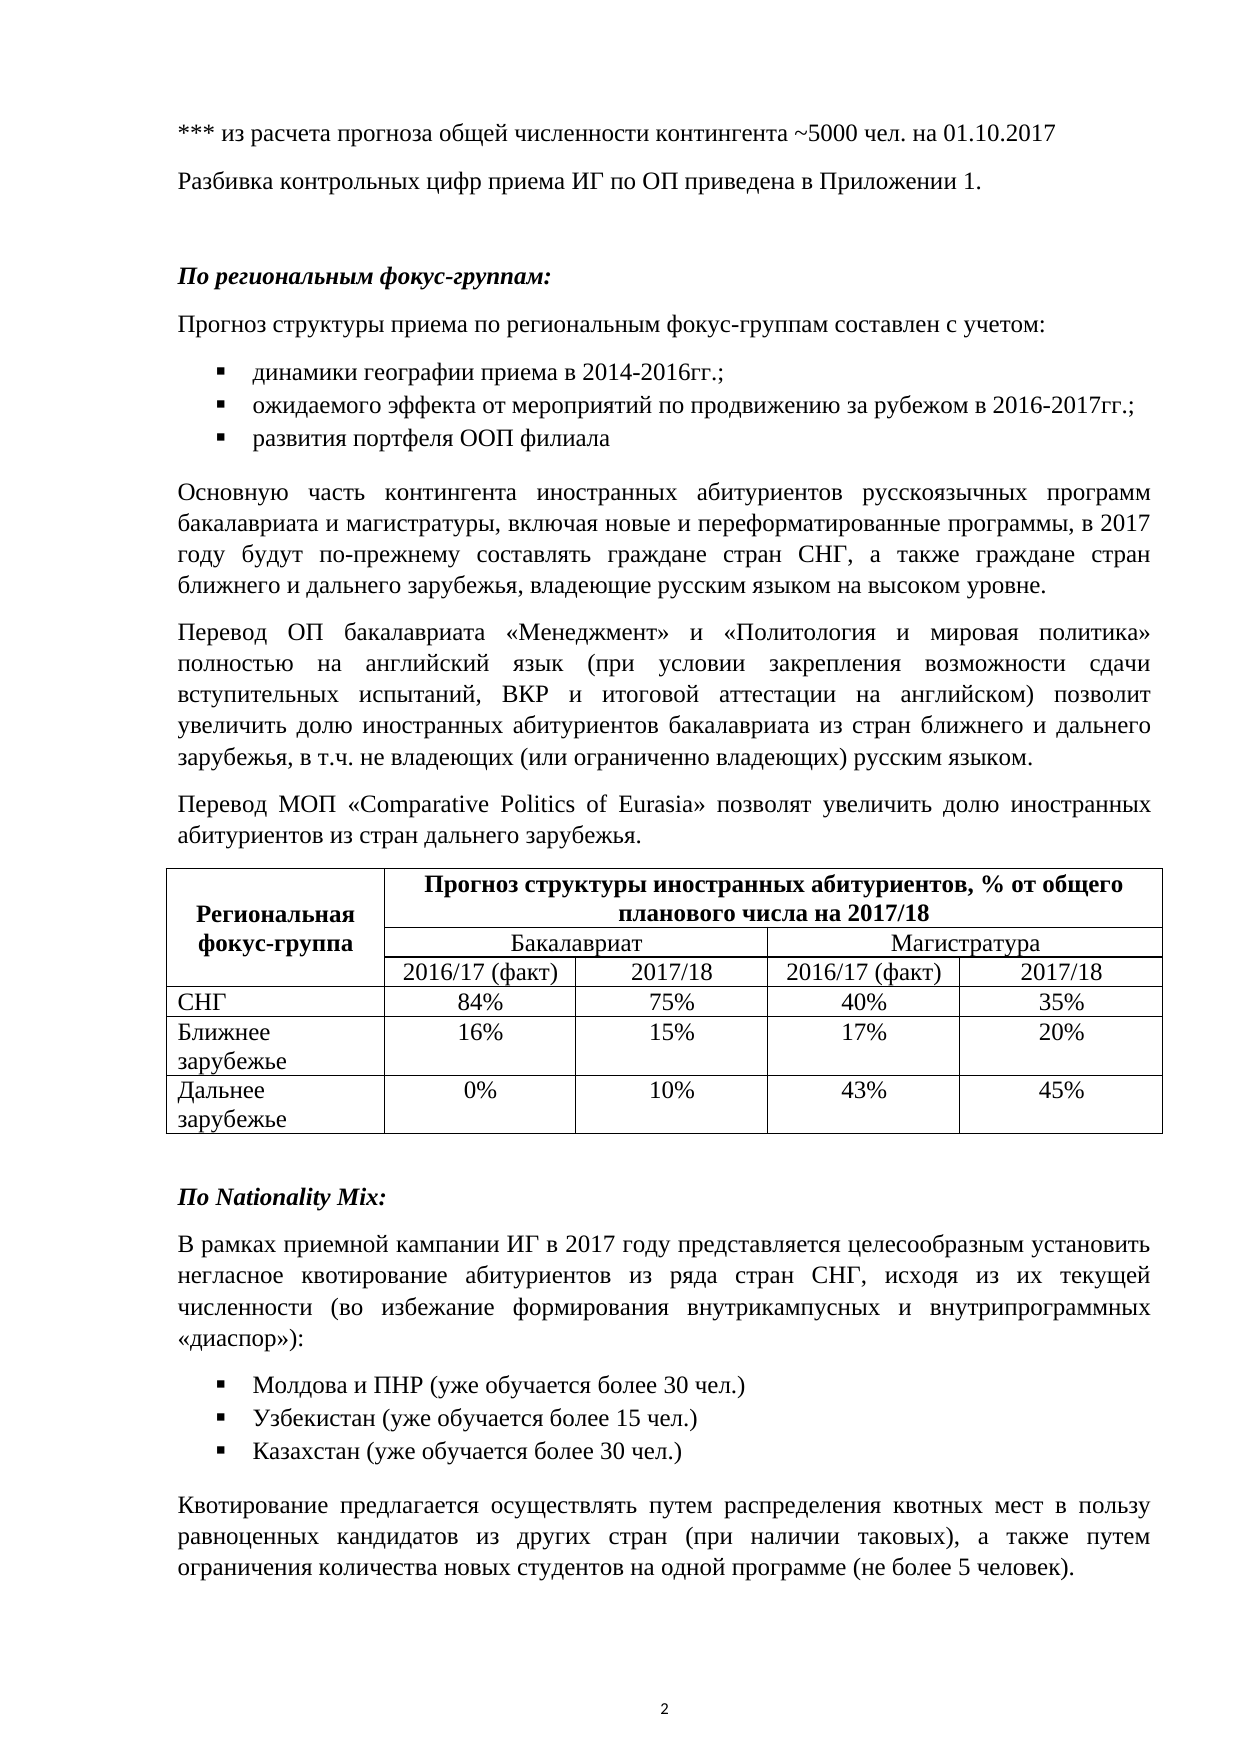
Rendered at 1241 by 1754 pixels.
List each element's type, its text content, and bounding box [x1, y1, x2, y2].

table_cell 2016/17 (факт) [385, 958, 575, 986]
table_cell 16% [385, 1017, 575, 1074]
text *** из расчета прогноза общей численности контингента ~5000 чел. на 01.10.2017 [177, 118, 1152, 147]
text По региональным фокус-группам: [177, 261, 1152, 290]
text Основную часть контингента иностранных абитуриентов русскоязычных программ бакалавриата и магистратуры, включая новые и переформатированные программы, в 2017 году будут по-прежнему составлять граждане стран СНГ, а также граждане стран ближнего и дальнего зарубежья, владеющие русским языком на высоком уровне. [177, 477, 1152, 598]
table_cell 43% [768, 1076, 959, 1133]
text Перевод МОП «Comparative Politics of Eurasia» позволят увеличить долю иностранных абитуриентов из стран дальнего зарубежья. [177, 789, 1152, 849]
list ожидаемого эффекта от мероприятий по продвижению за рубежом в 2016-2017гг.; [215, 390, 1152, 418]
list развития портфеля ООП филиала [215, 423, 1152, 451]
text По Nationality Mix: [177, 1182, 1152, 1211]
table_cell 2017/18 [576, 958, 767, 986]
table_cell СНГ [167, 987, 384, 1016]
list Молдова и ПНР (уже обучается более 30 чел.) [215, 1370, 1152, 1399]
text В рамках приемной кампании ИГ в 2017 году представляется целесообразным установить негласное квотирование абитуриентов из ряда стран СНГ, исходя из их текущей численности (во избежание формирования внутрикампусных и внутрипрограммных «диаспор»): [177, 1229, 1152, 1351]
list динамики географии приема в 2014-2016гг.; [215, 357, 1152, 385]
table_cell 40% [768, 987, 959, 1016]
table_cell 0% [385, 1076, 575, 1133]
text Перевод ОП бакалавриата «Менеджмент» и «Политология и мировая политика» полностью на английский язык (при условии закрепления возможности сдачи вступительных испытаний, ВКР и итоговой аттестации на английском) позволит увеличить долю иностранных абитуриентов бакалавриата из стран ближнего и дальнего зарубежья, в т.ч. не владеющих (или ограниченно владеющих) русским языком. [177, 617, 1152, 770]
text Прогноз структуры приема по региональным фокус-группам составлен с учетом: [177, 309, 1152, 338]
table_cell 10% [576, 1076, 767, 1133]
table_cell 20% [960, 1017, 1162, 1074]
table_cell 84% [385, 987, 575, 1016]
table_cell 35% [960, 987, 1162, 1016]
table_header Прогноз структуры иностранных абитуриентов, % от общего планового числа на 2017/18 [385, 869, 1162, 927]
text Квотирование предлагается осуществлять путем распределения квотных мест в пользу равноценных кандидатов из других стран (при наличии таковых), а также путем ограничения количества новых студентов на одной программе (не более 5 человек). [177, 1490, 1152, 1581]
table_cell Бакалавриат [385, 928, 767, 956]
table_cell Ближнее зарубежье [167, 1017, 384, 1074]
table_cell Дальнее зарубежье [167, 1076, 384, 1133]
list Узбекистан (уже обучается более 15 чел.) [215, 1403, 1152, 1432]
table_cell 2016/17 (факт) [768, 958, 959, 986]
table_cell 15% [576, 1017, 767, 1074]
table_cell 2017/18 [960, 958, 1162, 986]
table_header Региональная фокус-группа [167, 869, 384, 986]
table_cell 45% [960, 1076, 1162, 1133]
table_cell Магистратура [768, 928, 1162, 956]
table_cell 75% [576, 987, 767, 1016]
list Казахстан (уже обучается более 30 чел.) [215, 1436, 1152, 1465]
table_cell 17% [768, 1017, 959, 1074]
text Разбивка контрольных цифр приема ИГ по ОП приведена в Приложении 1. [177, 166, 1152, 194]
